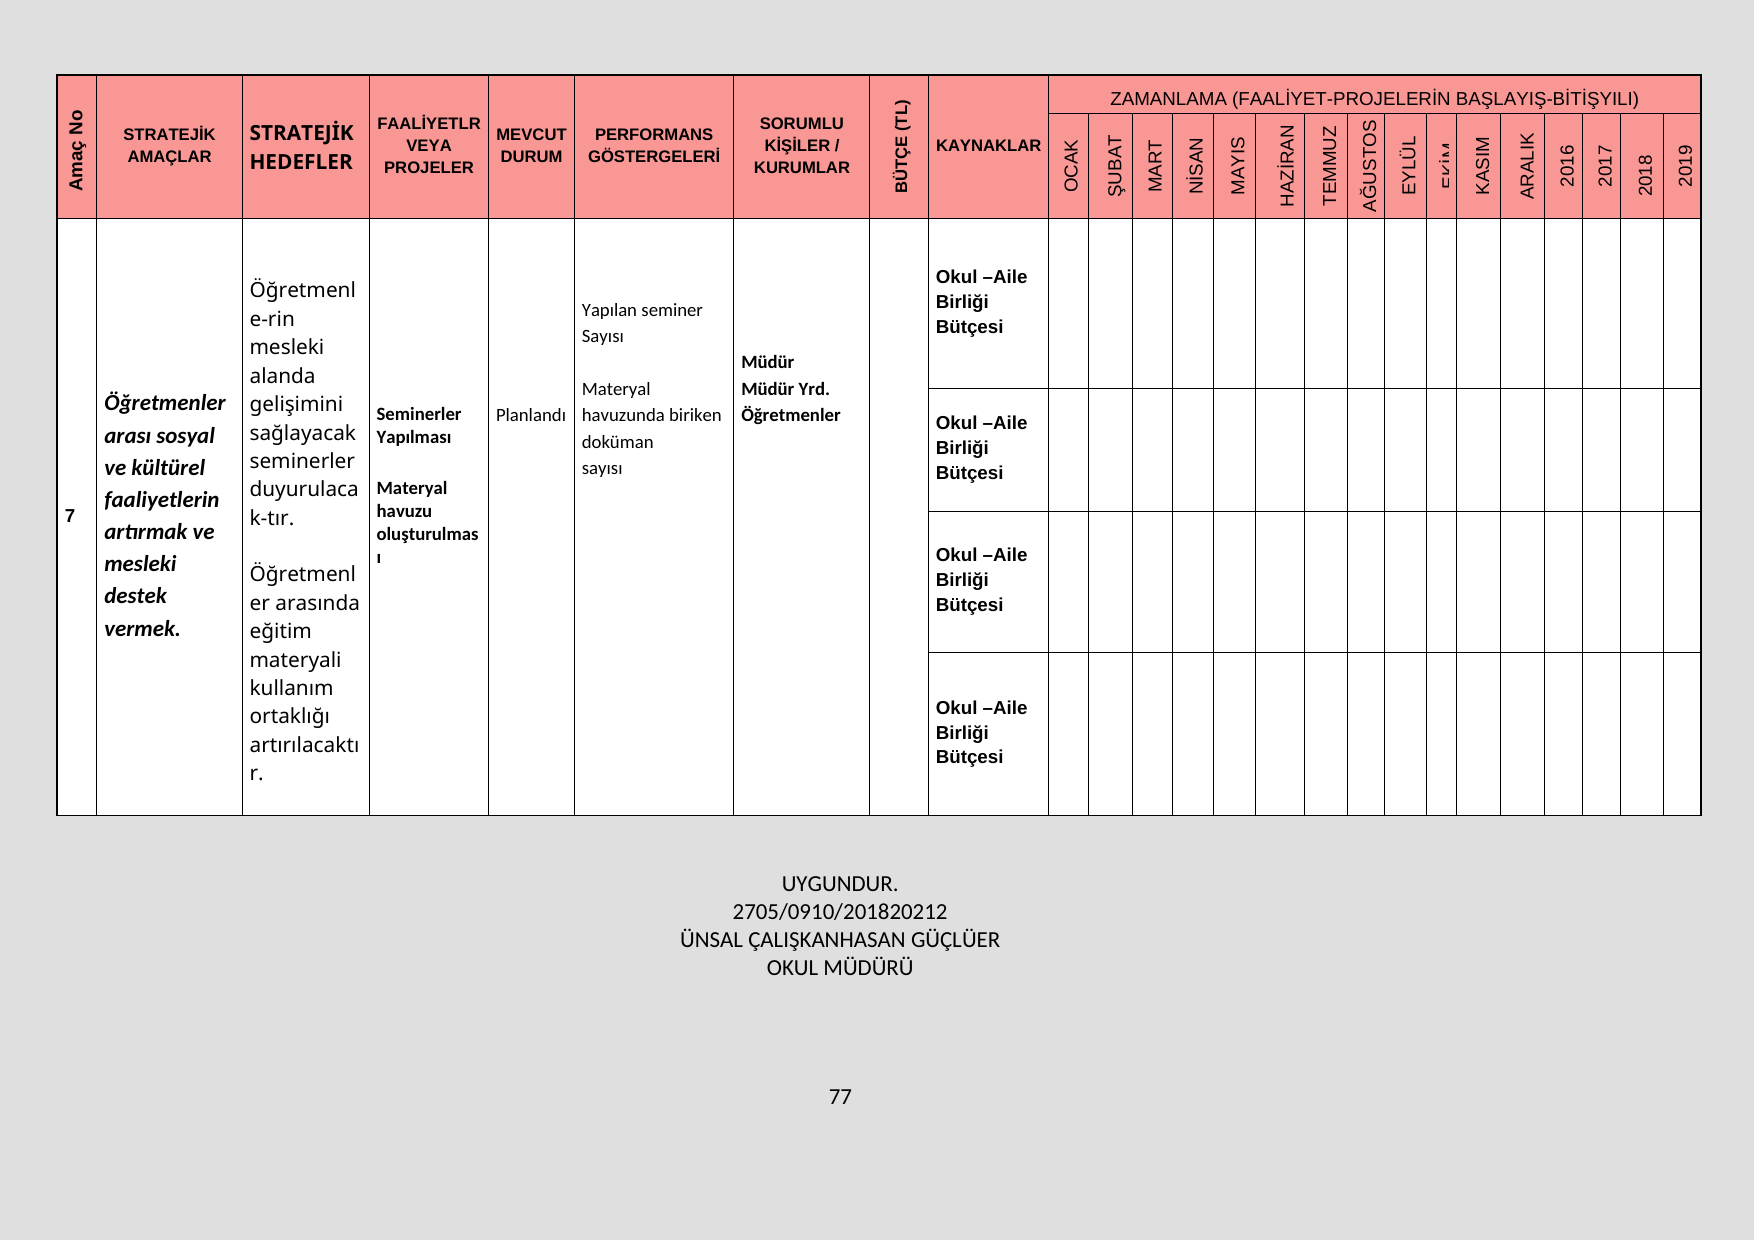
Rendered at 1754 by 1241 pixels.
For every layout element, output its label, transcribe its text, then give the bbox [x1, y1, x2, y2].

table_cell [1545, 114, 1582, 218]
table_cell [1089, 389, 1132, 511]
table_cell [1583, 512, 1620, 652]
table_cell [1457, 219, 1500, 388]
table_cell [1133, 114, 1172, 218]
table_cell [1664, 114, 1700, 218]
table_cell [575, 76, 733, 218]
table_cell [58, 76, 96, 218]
text // [15, 897, 1665, 925]
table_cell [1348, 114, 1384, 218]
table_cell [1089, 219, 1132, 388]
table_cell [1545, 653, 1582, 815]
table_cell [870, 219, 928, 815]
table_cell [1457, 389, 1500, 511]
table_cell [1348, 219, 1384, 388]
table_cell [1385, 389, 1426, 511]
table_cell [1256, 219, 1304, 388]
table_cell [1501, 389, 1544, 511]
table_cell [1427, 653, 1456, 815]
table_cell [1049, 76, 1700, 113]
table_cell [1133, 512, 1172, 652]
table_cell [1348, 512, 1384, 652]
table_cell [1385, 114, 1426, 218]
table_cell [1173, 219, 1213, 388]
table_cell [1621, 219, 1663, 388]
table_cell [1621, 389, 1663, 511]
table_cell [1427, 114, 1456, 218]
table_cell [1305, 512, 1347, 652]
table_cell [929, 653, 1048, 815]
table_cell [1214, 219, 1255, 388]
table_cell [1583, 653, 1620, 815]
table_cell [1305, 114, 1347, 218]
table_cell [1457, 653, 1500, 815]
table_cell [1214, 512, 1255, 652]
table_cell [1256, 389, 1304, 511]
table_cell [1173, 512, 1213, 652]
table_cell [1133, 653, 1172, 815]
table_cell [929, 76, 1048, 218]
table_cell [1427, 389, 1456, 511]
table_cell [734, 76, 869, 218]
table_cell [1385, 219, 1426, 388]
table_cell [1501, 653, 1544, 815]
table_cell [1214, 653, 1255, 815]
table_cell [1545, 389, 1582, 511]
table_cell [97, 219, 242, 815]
text OKUL MÜDÜRÜ [15, 953, 1665, 981]
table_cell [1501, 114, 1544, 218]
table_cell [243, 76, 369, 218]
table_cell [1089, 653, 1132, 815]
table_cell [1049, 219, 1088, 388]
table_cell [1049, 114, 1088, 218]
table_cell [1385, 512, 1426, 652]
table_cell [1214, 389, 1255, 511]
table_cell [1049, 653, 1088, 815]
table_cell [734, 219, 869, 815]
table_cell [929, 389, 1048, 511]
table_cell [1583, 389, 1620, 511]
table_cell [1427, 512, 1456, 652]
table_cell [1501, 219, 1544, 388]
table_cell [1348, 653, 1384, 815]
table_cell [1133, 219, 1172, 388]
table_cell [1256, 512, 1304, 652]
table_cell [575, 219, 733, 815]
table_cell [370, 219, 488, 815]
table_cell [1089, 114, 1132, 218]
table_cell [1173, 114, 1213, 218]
text UYGUNDUR. [15, 869, 1665, 897]
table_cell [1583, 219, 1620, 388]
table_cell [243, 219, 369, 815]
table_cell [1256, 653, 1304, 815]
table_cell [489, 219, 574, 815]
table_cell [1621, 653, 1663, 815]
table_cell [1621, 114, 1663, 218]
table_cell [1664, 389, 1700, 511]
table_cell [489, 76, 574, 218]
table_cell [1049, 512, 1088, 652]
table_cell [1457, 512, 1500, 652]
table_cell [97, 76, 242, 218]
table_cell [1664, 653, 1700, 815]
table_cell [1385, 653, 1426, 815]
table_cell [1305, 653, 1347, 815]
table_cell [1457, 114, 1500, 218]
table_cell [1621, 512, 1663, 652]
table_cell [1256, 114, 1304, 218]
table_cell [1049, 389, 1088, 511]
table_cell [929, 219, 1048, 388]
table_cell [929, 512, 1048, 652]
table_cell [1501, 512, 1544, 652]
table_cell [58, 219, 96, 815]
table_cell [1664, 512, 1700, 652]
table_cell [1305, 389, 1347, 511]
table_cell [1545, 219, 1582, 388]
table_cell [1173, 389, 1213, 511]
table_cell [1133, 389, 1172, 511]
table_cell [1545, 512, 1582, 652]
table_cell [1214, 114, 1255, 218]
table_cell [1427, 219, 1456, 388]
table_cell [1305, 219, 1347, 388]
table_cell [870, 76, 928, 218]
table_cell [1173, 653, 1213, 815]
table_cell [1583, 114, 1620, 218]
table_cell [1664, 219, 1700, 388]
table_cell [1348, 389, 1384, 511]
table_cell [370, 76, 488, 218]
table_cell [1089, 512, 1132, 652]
